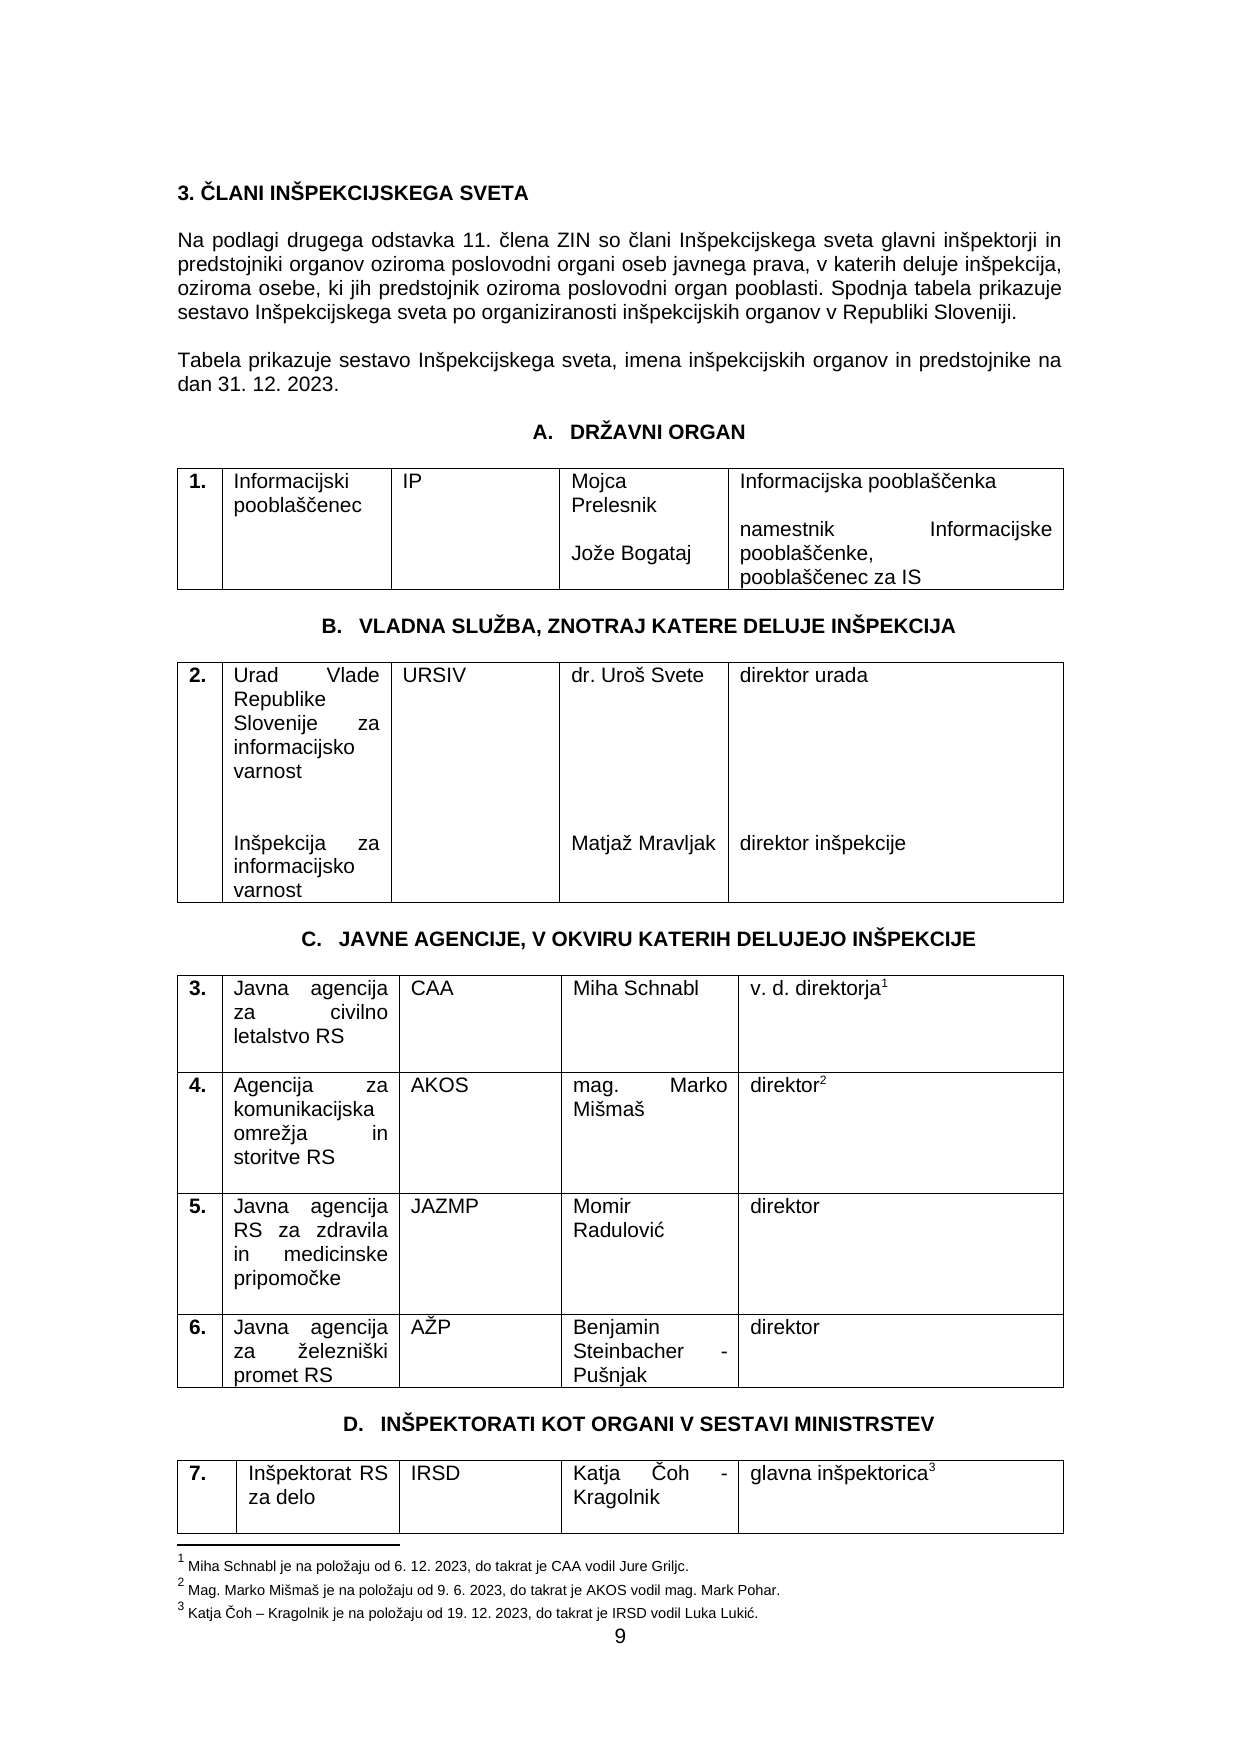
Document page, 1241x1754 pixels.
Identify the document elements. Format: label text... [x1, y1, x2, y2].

table_header dr. Uroš Svete Matjaž Mravljak [560, 663, 728, 902]
table_cell Javna agencija za železniški promet RS [223, 1315, 399, 1387]
table_header v. d. direktorja [739, 976, 1063, 1072]
table_header Informacijska pooblaščenka namestnik Informacijske pooblaščenke, pooblaščenec za IS [729, 469, 1063, 589]
list JAVNE AGENCIJE, V OKVIRU KATERIH DELUJEJO INŠPEKCIJE [215, 927, 1063, 951]
table_cell 4. [178, 1073, 222, 1193]
table_header CAA [400, 976, 561, 1072]
table_cell Momir Radulović [562, 1194, 738, 1314]
table_header 3. [178, 976, 222, 1072]
table_header Miha Schnabl [562, 976, 738, 1072]
table_header glavna inšpektorica [739, 1461, 1063, 1532]
table_cell mag. Marko Mišmaš [562, 1073, 738, 1193]
table_cell AŽP [400, 1315, 561, 1387]
table_cell 5. [178, 1194, 222, 1314]
table_cell JAZMP [400, 1194, 561, 1314]
table_cell direktor [739, 1194, 1063, 1314]
table_header Urad Vlade Republike Slovenije za informacijsko varnost Inšpekcija za informacijsko varnost [223, 663, 391, 902]
text Na podlagi drugega odstavka 11. člena ZIN so člani Inšpekcijskega sveta glavni inšpektorji in predstojniki organov oziroma poslovodni organi oseb javnega prava, v katerih deluje inšpekcija, oziroma osebe, ki jih predstojnik oziroma poslovodni organ pooblasti. Spodnja tabela prikazuje sestavo Inšpekcijskega sveta po organiziranosti inšpekcijskih organov v Republiki Sloveniji. [177, 228, 1063, 324]
table_cell 6. [178, 1315, 222, 1387]
table_header 7. [178, 1461, 236, 1532]
table_header URSIV [392, 663, 559, 902]
table_header Katja Čoh - Kragolnik [562, 1461, 738, 1532]
table_cell AKOS [400, 1073, 561, 1193]
table_header 2. [178, 663, 222, 902]
table_header Mojca Prelesnik Jože Bogataj [560, 469, 728, 589]
text Tabela prikazuje sestavo Inšpekcijskega sveta, imena inšpekcijskih organov in predstojnike na dan 31. 12. 2023. [177, 348, 1063, 396]
table_header Inšpektorat RS za delo [237, 1461, 399, 1532]
list INŠPEKTORATI KOT ORGANI V SESTAVI MINISTRSTEV [215, 1412, 1063, 1436]
table_header 1. [178, 469, 222, 589]
table_header IRSD [400, 1461, 561, 1532]
table_cell direktor [739, 1073, 1063, 1193]
list VLADNA SLUŽBA, ZNOTRAJ KATERE DELUJE INŠPEKCIJA [215, 614, 1063, 638]
table_header Javna agencija za civilno letalstvo RS [223, 976, 399, 1072]
table_header IP [392, 469, 559, 589]
table_cell direktor [739, 1315, 1063, 1387]
table_header Informacijski pooblaščenec [223, 469, 391, 589]
subtitle 3. ČLANI INŠPEKCIJSKEGA SVETA [177, 177, 1063, 204]
table_header direktor urada direktor inšpekcije [729, 663, 1063, 902]
table_cell Benjamin Steinbacher - Pušnjak [562, 1315, 738, 1387]
table_cell Agencija za komunikacijska omrežja in storitve RS [223, 1073, 399, 1193]
list DRŽAVNI ORGAN [215, 420, 1063, 444]
table_cell Javna agencija RS za zdravila in medicinske pripomočke [223, 1194, 399, 1314]
